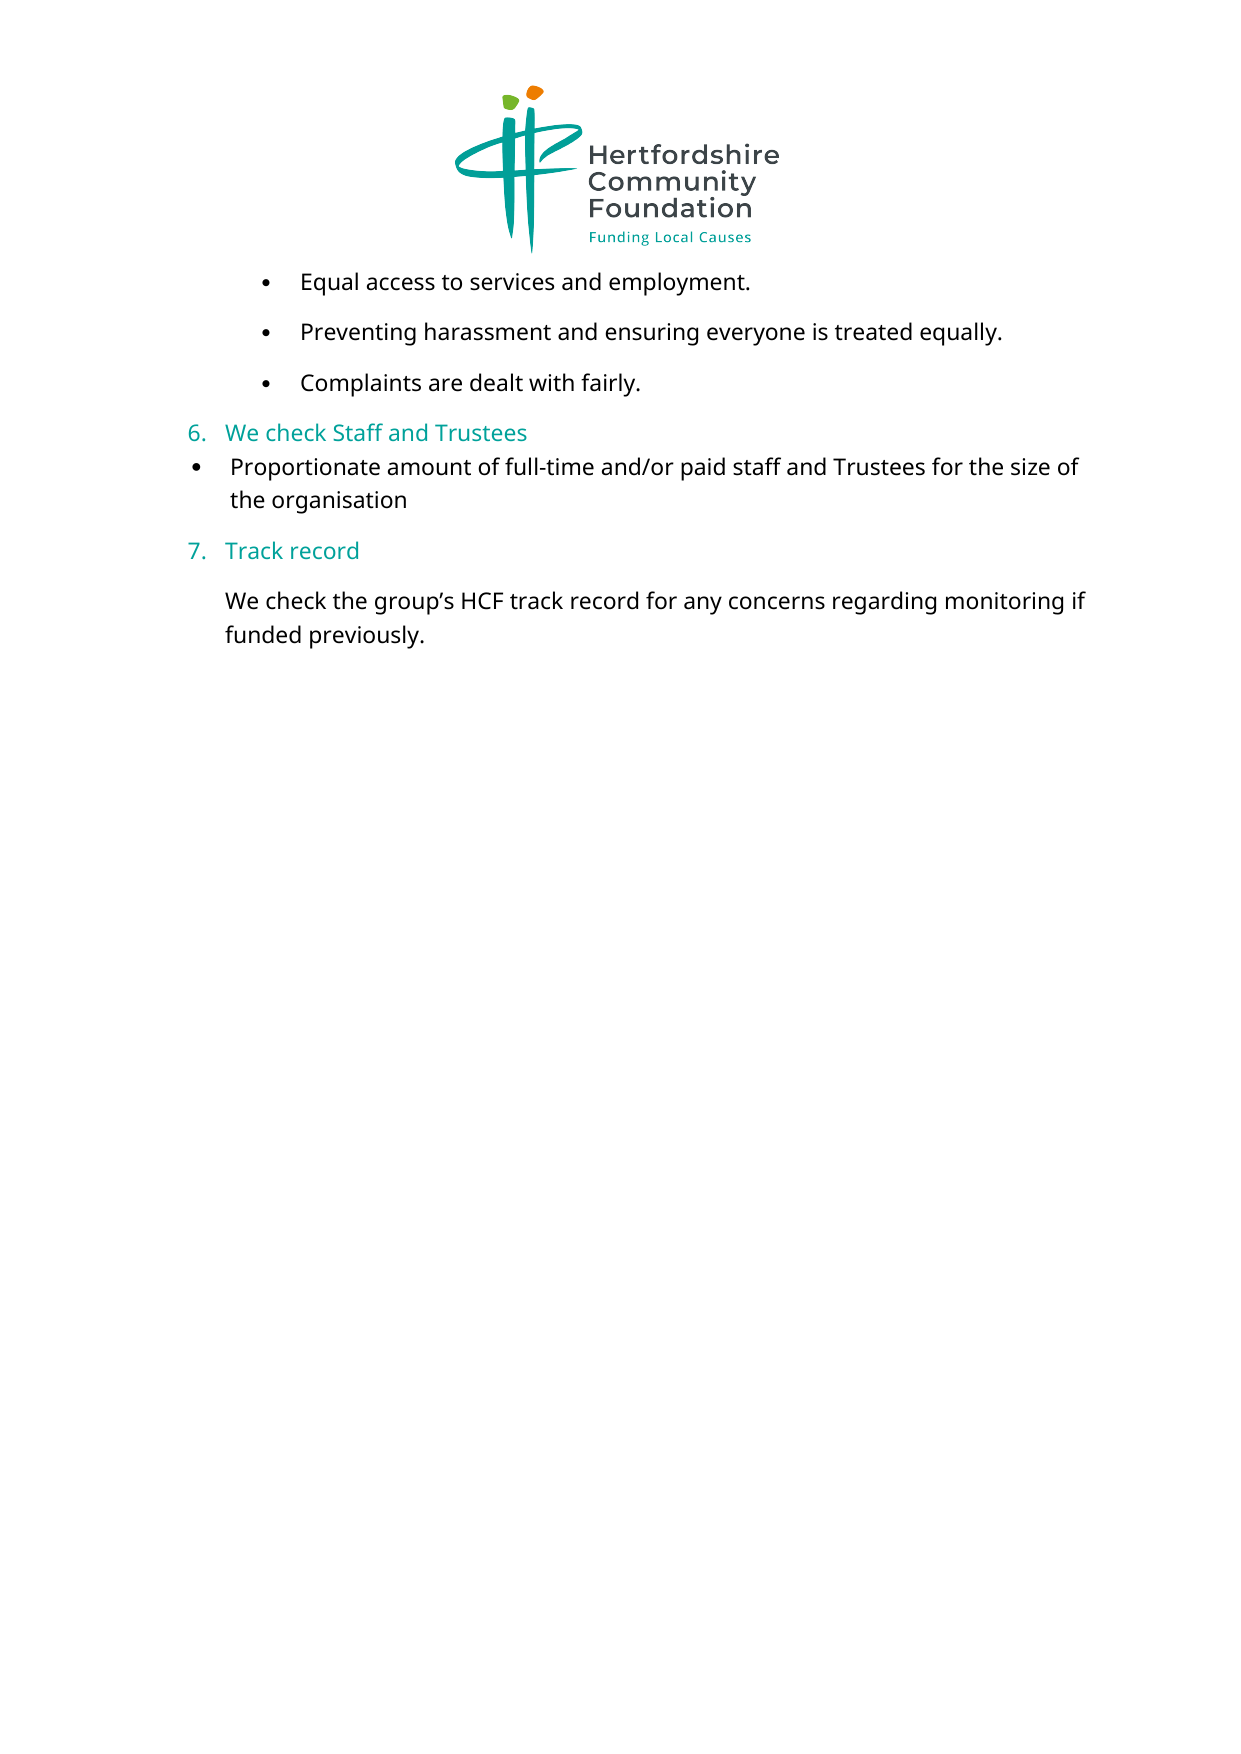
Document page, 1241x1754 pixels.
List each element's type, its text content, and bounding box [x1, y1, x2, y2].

list Proportionate amount of full-time and/or paid staff and Trustees for the size of the organisation [192, 451, 1090, 516]
list Equal access to services and employment. [262, 266, 1090, 297]
text We check the group’s HCF track record for any concerns regarding monitoring if funded previously. [225, 585, 1090, 650]
list Track record [187, 535, 1090, 566]
list We check Staff and Trustees [187, 417, 1090, 448]
list Preventing harassment and ensuring everyone is treated equally. [262, 316, 1090, 347]
list Complaints are dealt with fairly. [262, 367, 1090, 398]
picture [437, 73, 804, 266]
